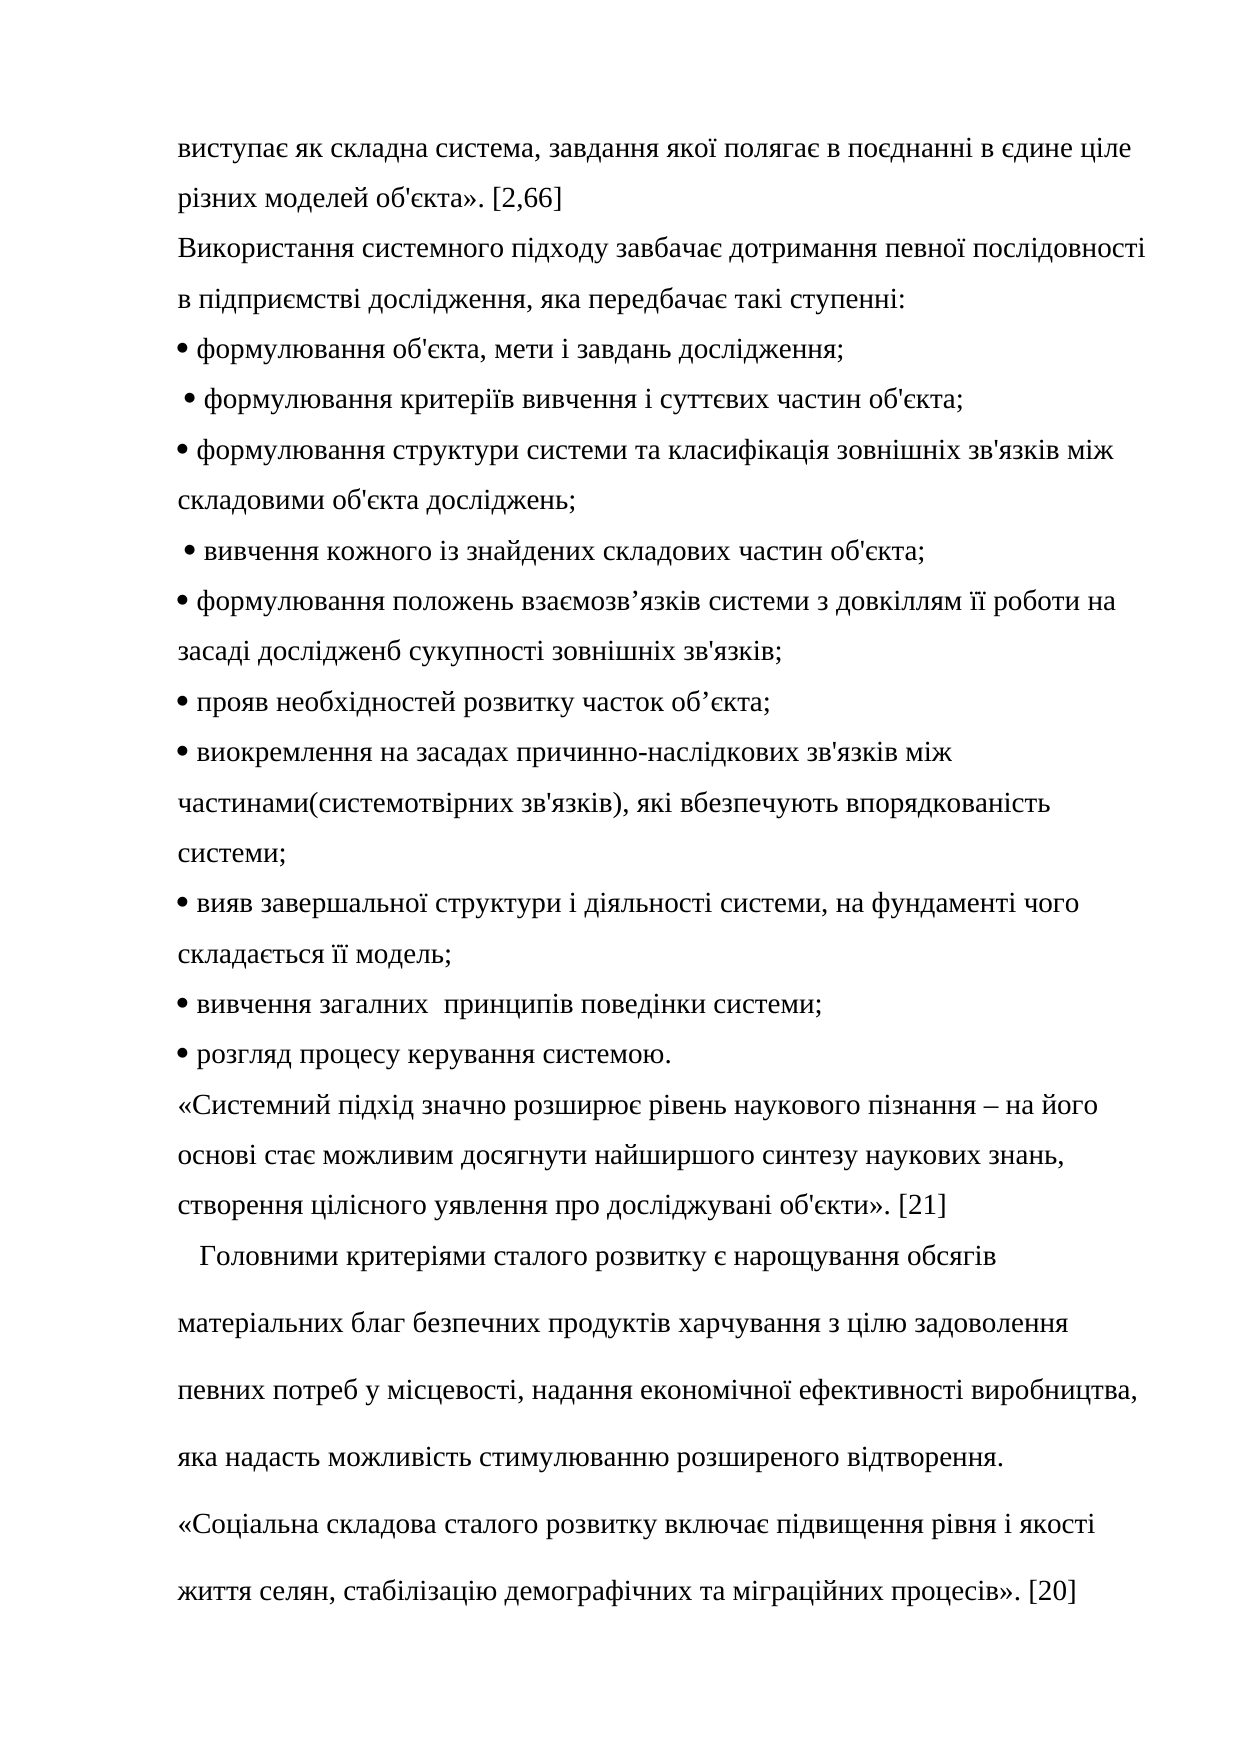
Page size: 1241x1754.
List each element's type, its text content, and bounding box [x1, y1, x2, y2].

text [177, 130, 1152, 214]
text формулювання положень взаємозв’язків системи з довкіллям її роботи на засаді дослідженб сукупності зовнішніх зв'язків; [177, 583, 1152, 667]
text Використання системного підходу завбачає дотримання певної послідовності в підприємстві дослідження, яка передбачає такі ступенні: [177, 231, 1152, 314]
text формулювання структури системи та класифікація зовнішніх зв'язків між складовими об'єкта досліджень; [177, 432, 1152, 516]
text формулювання об'єкта, мети і завдань дослідження; [177, 331, 1152, 365]
text виокремлення на засадах причинно-наслідкових зв'язків між частинами(системотвірних зв'язків), які вбезпечують впорядкованість системи; [177, 734, 1152, 868]
text вивчення загалних принципів поведінки системи; [177, 986, 1152, 1020]
text вияв завершальної структури і діяльності системи, на фундаменті чого складається її модель; [177, 885, 1152, 969]
text Головними критеріями сталого розвитку є нарощування обсягів матеріальних благ безпечних продуктів харчування з цілю задоволення певних потреб у місцевості, надання економічної ефективності виробництва, яка надасть можливість стимулюванню розширеного відтворення. «Соціальна складова сталого розвитку включає підвищення рівня і якості життя селян, стабілізацію демографічних та міграційних процесів». [20] [177, 1238, 1152, 1607]
text «Системний підхід значно розширює рівень наукового пізнання – на його основі стає можливим досягнути найширшого синтезу наукових знань, створення цілісного уявлення про досліджувані об'єкти». [21] [177, 1087, 1152, 1221]
text розгляд процесу керування системою. [177, 1036, 1152, 1070]
text вивчення кожного із знайдених складових частин об'єкта; [177, 533, 1152, 566]
text формулювання критеріїв вивчення і суттєвих частин об'єкта; [177, 382, 1152, 415]
text прояв необхідностей розвитку часток об’єкта; [177, 684, 1152, 717]
